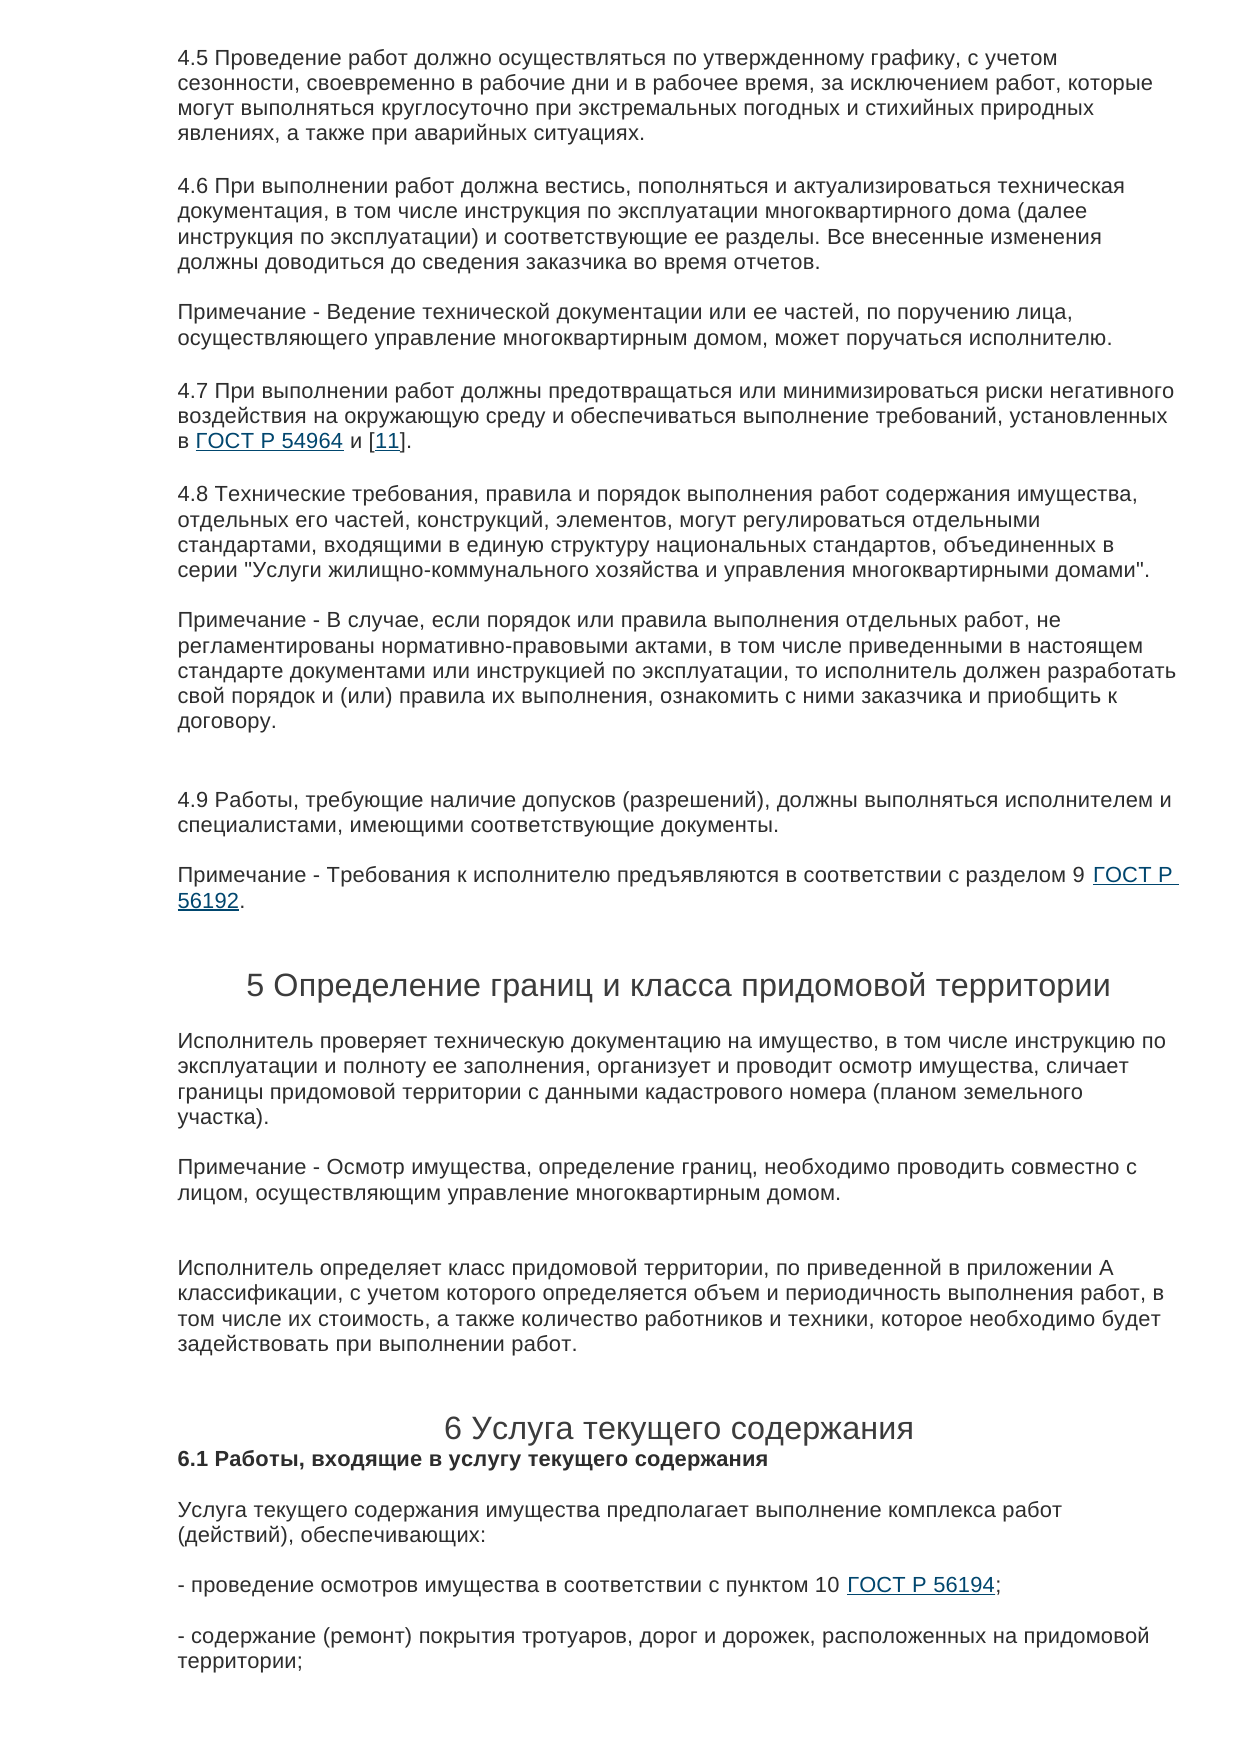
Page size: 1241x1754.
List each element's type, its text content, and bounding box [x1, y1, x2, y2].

text 4.8 Технические требования, правила и порядок выполнения работ содержания имущества, отдельных его частей, конструкций, элементов, могут регулироваться отдельными стандартами, входящими в единую структуру национальных стандартов, объединенных в серии "Услуги жилищно-коммунального хозяйства и управления многоквартирными домами". Примечание - В случае, если порядок или правила выполнения отдельных работ, не регламентированы нормативно-правовыми актами, в том числе приведенными в настоящем стандарте документами или инструкцией по эксплуатации, то исполнитель должен разработать свой порядок и (или) правила их выполнения, ознакомить с ними заказчика и приобщить к договору. [177, 481, 1181, 787]
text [177, 1446, 1181, 1698]
text 4.5 Проведение работ должно осуществляться по утвержденному графику, с учетом сезонности, своевременно в рабочие дни и в рабочее время, за исключением работ, которые могут выполняться круглосуточно при экстремальных погодных и стихийных природных явлениях, а также при аварийных ситуациях. [177, 44, 1181, 173]
text 4.9 Работы, требующие наличие допусков (разрешений), должны выполняться исполнителем и специалистами, имеющими соответствующие документы. Примечание - Требования к исполнителю предъявляются в соответствии с разделом 9 ГОСТ Р 56192. [177, 787, 1181, 966]
text Исполнитель проверяет техническую документацию на имущество, в том числе инструкцию по эксплуатации и полноту ее заполнения, организует и проводит осмотр имущества, сличает границы придомовой территории с данными кадастрового номера (планом земельного участка). Примечание - Осмотр имущества, определение границ, необходимо проводить совместно с лицом, осуществляющим управление многоквартирным домом. Исполнитель определяет класс придомовой территории, по приведенной в приложении А классификации, с учетом которого определяется объем и периодичность выполнения работ, в том числе их стоимость, а также количество работников и техники, которое необходимо будет задействовать при выполнении работ. [177, 1003, 1181, 1409]
text 5 Определение границ и класса придомовой территории [177, 966, 1181, 1003]
text 6 Услуга текущего содержания [177, 1409, 1181, 1446]
text 4.6 При выполнении работ должна вестись, пополняться и актуализироваться техническая документация, в том числе инструкция по эксплуатации многоквартирного дома (далее инструкция по эксплуатации) и соответствующие ее разделы. Все внесенные изменения должны доводиться до сведения заказчика во время отчетов. Примечание - Ведение технической документации или ее частей, по поручению лица, осуществляющего управление многоквартирным домом, может поручаться исполнителю. [177, 173, 1181, 378]
text 4.7 При выполнении работ должны предотвращаться или минимизироваться риски негативного воздействия на окружающую среду и обеспечиваться выполнение требований, установленных в ГОСТ Р 54964 и [11]. [177, 378, 1181, 481]
